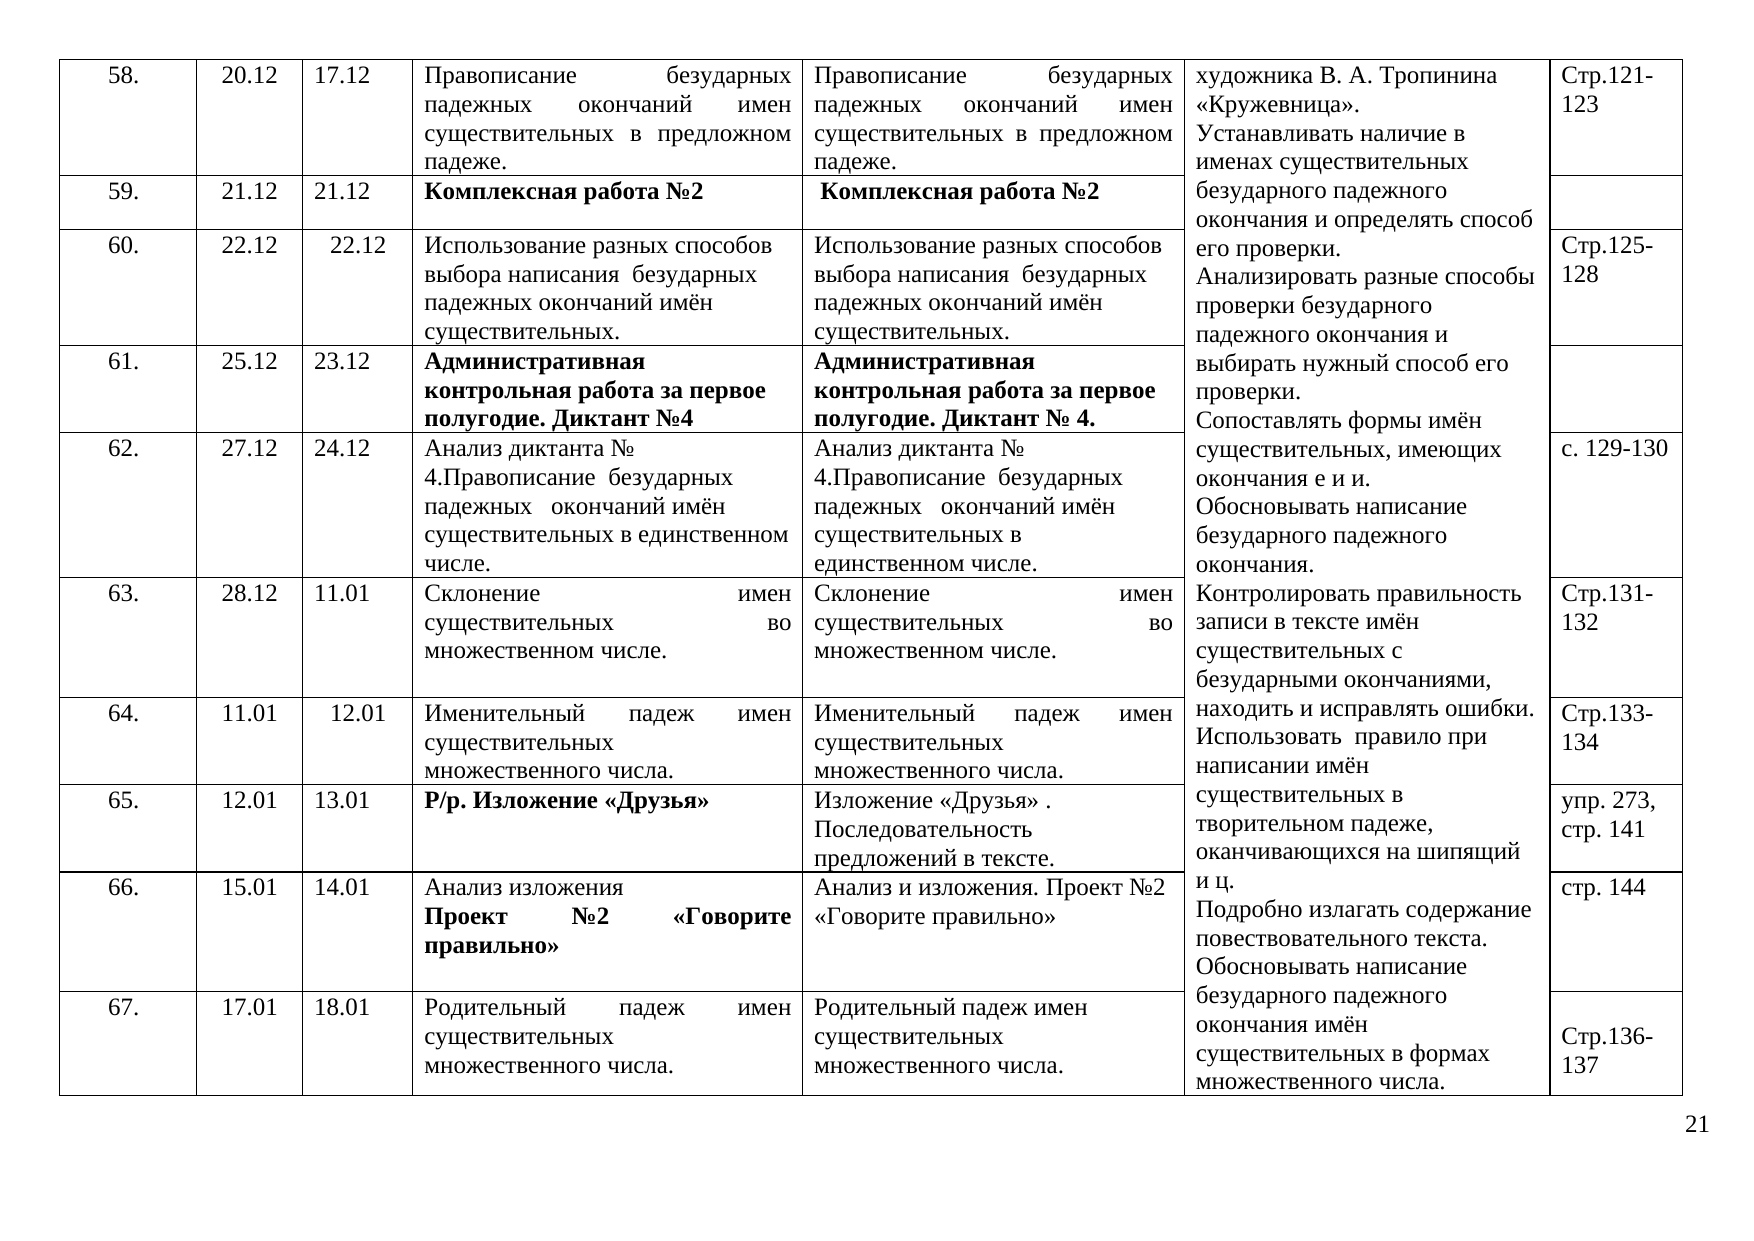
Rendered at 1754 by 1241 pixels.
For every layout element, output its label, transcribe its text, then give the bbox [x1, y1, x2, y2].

table_cell 21.12 [303, 176, 412, 229]
table_cell 17.12 [303, 60, 412, 175]
table_cell 12.01 [197, 785, 302, 871]
table_cell [1551, 176, 1682, 229]
table_cell Анализ изложения Проект №2 «Говорите правильно» [413, 873, 802, 991]
table_cell [60, 60, 196, 175]
table_cell Стр.136-137 [1551, 992, 1682, 1095]
table_cell 22.12 [197, 230, 302, 345]
table_cell с. 129-130 [1551, 433, 1682, 577]
table_cell [1551, 346, 1682, 432]
table_cell [60, 433, 196, 577]
table_cell Правописание безударных падежных окончаний имен существительных в предложном падеже. [803, 60, 1184, 175]
table_cell Стр.133-134 [1551, 698, 1682, 784]
table_cell Анализ диктанта № 4.Правописание безударных падежных окончаний имён существительных в единственном числе. [413, 433, 802, 577]
table_cell Изложение «Друзья» . Последовательность предложений в тексте. [803, 785, 1184, 871]
table_cell 20.12 [197, 60, 302, 175]
table_cell 21.12 [197, 176, 302, 229]
table_cell Административная контрольная работа за первое полугодие. Диктант № 4. [803, 346, 1184, 432]
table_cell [413, 992, 802, 1095]
table_cell 14.01 [303, 873, 412, 991]
table_cell Административная контрольная работа за первое полугодие. Диктант №4 [413, 346, 802, 432]
table_cell 18.01 [303, 992, 412, 1095]
table_cell Именительный падеж имен существительных множественного числа. [413, 698, 802, 784]
table_cell [60, 873, 196, 991]
table_cell [60, 578, 196, 697]
table_cell Склонение имен существительных во множественном числе. [413, 578, 802, 697]
table_cell 25.12 [197, 346, 302, 432]
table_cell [803, 992, 1184, 1095]
table_cell стр. 144 [1551, 873, 1682, 991]
table_cell 22.12 [303, 230, 412, 345]
table_cell [60, 698, 196, 784]
table_cell [60, 992, 196, 1095]
table_cell [60, 176, 196, 229]
table_cell Комплексная работа №2 [413, 176, 802, 229]
table_cell Анализ и изложения. Проект №2 «Говорите правильно» [803, 873, 1184, 991]
table_cell 12.01 [303, 698, 412, 784]
table_cell Именительный падеж имен существительных множественного числа. [803, 698, 1184, 784]
table_cell 13.01 [303, 785, 412, 871]
table_cell Использование разных способов выбора написания безударных падежных окончаний имён существительных. [803, 230, 1184, 345]
table_cell 17.01 [197, 992, 302, 1095]
table_cell 28.12 [197, 578, 302, 697]
table_cell упр. 273, стр. 141 [1551, 785, 1682, 871]
table_cell [60, 785, 196, 871]
table_cell Р/р. Изложение «Друзья» [413, 785, 802, 871]
table_cell Стр.131-132 [1551, 578, 1682, 697]
table_cell Стр.125-128 [1551, 230, 1682, 345]
table_cell Комплексная работа №2 [803, 176, 1184, 229]
table_cell 11.01 [303, 578, 412, 697]
table_cell 11.01 [197, 698, 302, 784]
table_cell 27.12 [197, 433, 302, 577]
table_cell Склонение имен существительных во множественном числе. [803, 578, 1184, 697]
table_cell [60, 230, 196, 345]
table_cell 23.12 [303, 346, 412, 432]
table_cell 24.12 [303, 433, 412, 577]
table_cell Анализ диктанта № 4.Правописание безударных падежных окончаний имён существительных в единственном числе. [803, 433, 1184, 577]
table_cell [60, 346, 196, 432]
table_cell Использование разных способов выбора написания безударных падежных окончаний имён существительных. [413, 230, 802, 345]
table_cell Правописание безударных падежных окончаний имен существительных в предложном падеже. [413, 60, 802, 175]
table_cell Стр.121-123 [1551, 60, 1682, 175]
table_cell 15.01 [197, 873, 302, 991]
